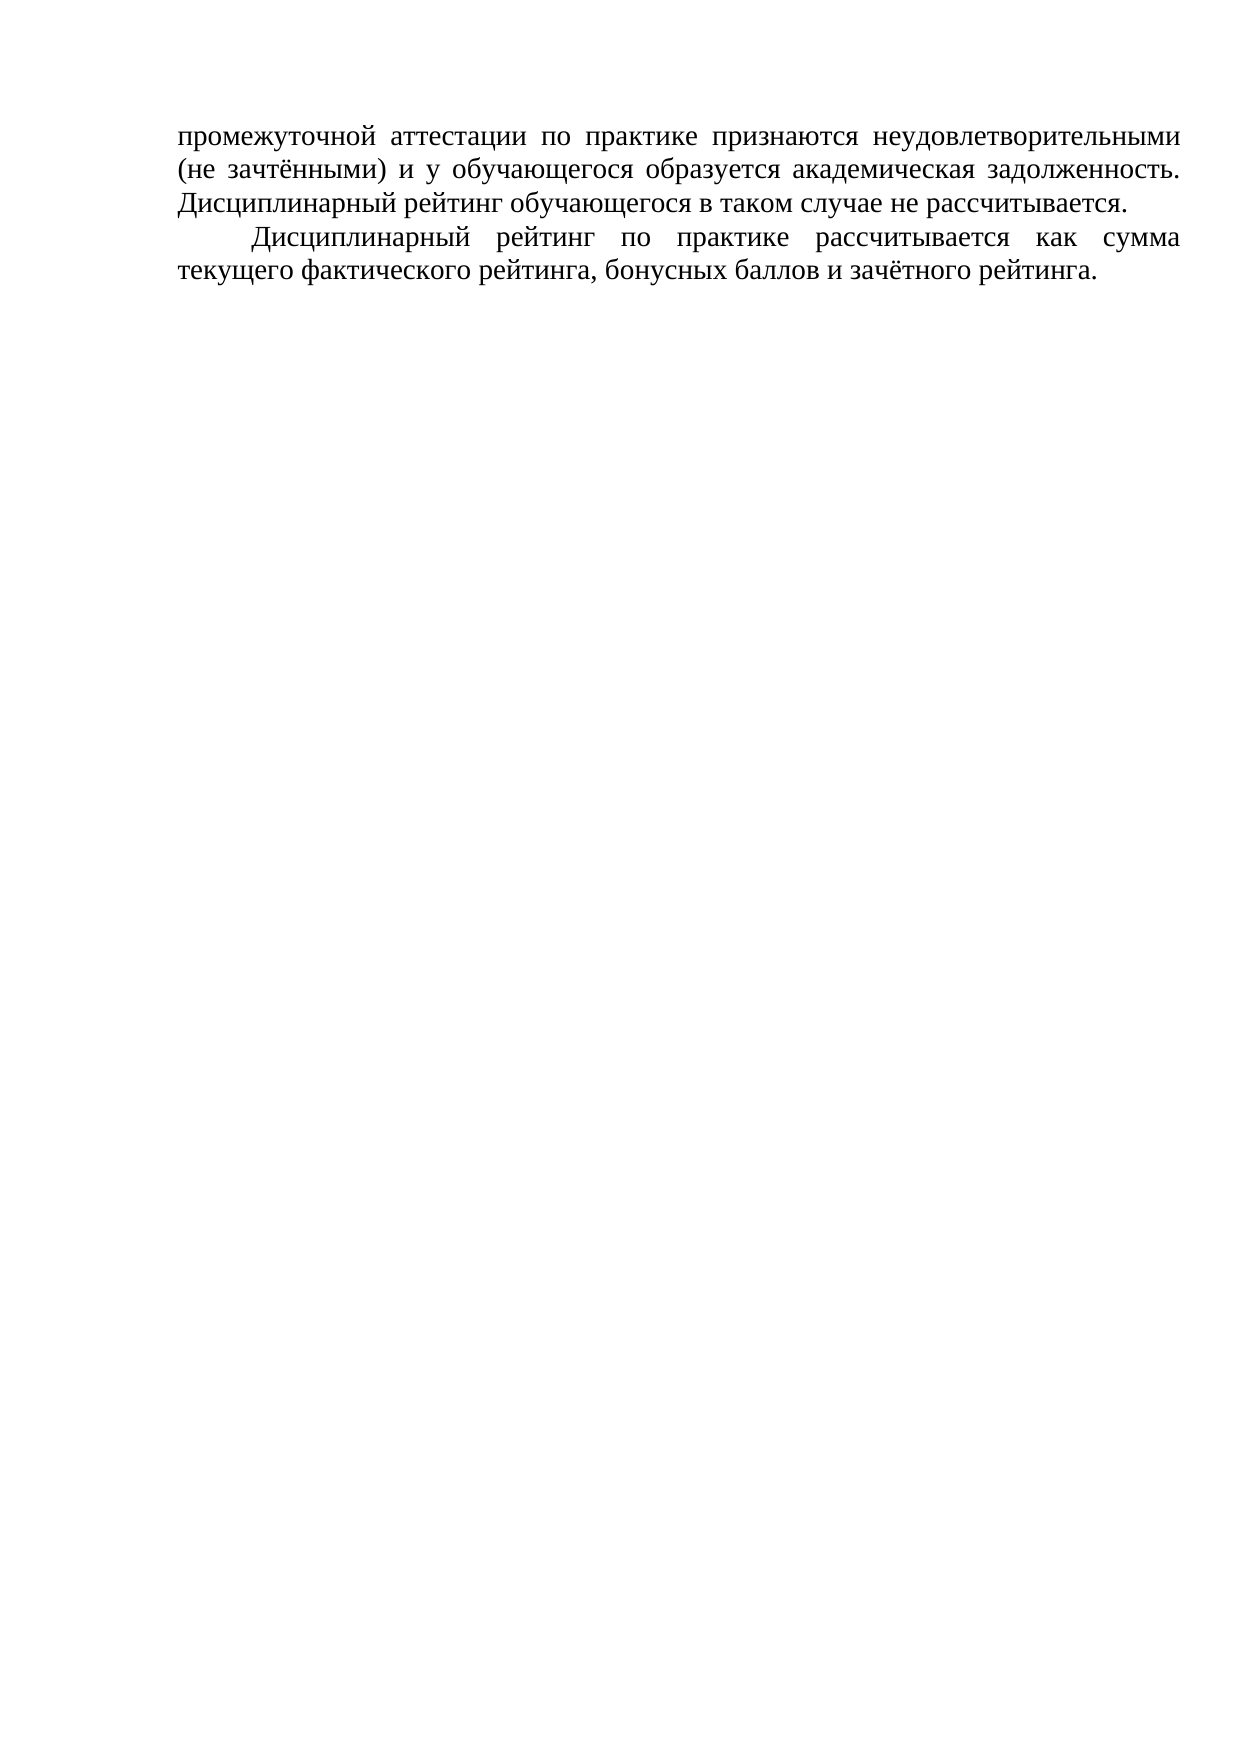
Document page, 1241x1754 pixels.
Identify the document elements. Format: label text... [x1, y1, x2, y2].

text Дисциплинарный рейтинг по практике рассчитывается как сумма текущего фактического рейтинга, бонусных баллов и зачётного рейтинга. [177, 219, 1181, 286]
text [177, 118, 1181, 219]
